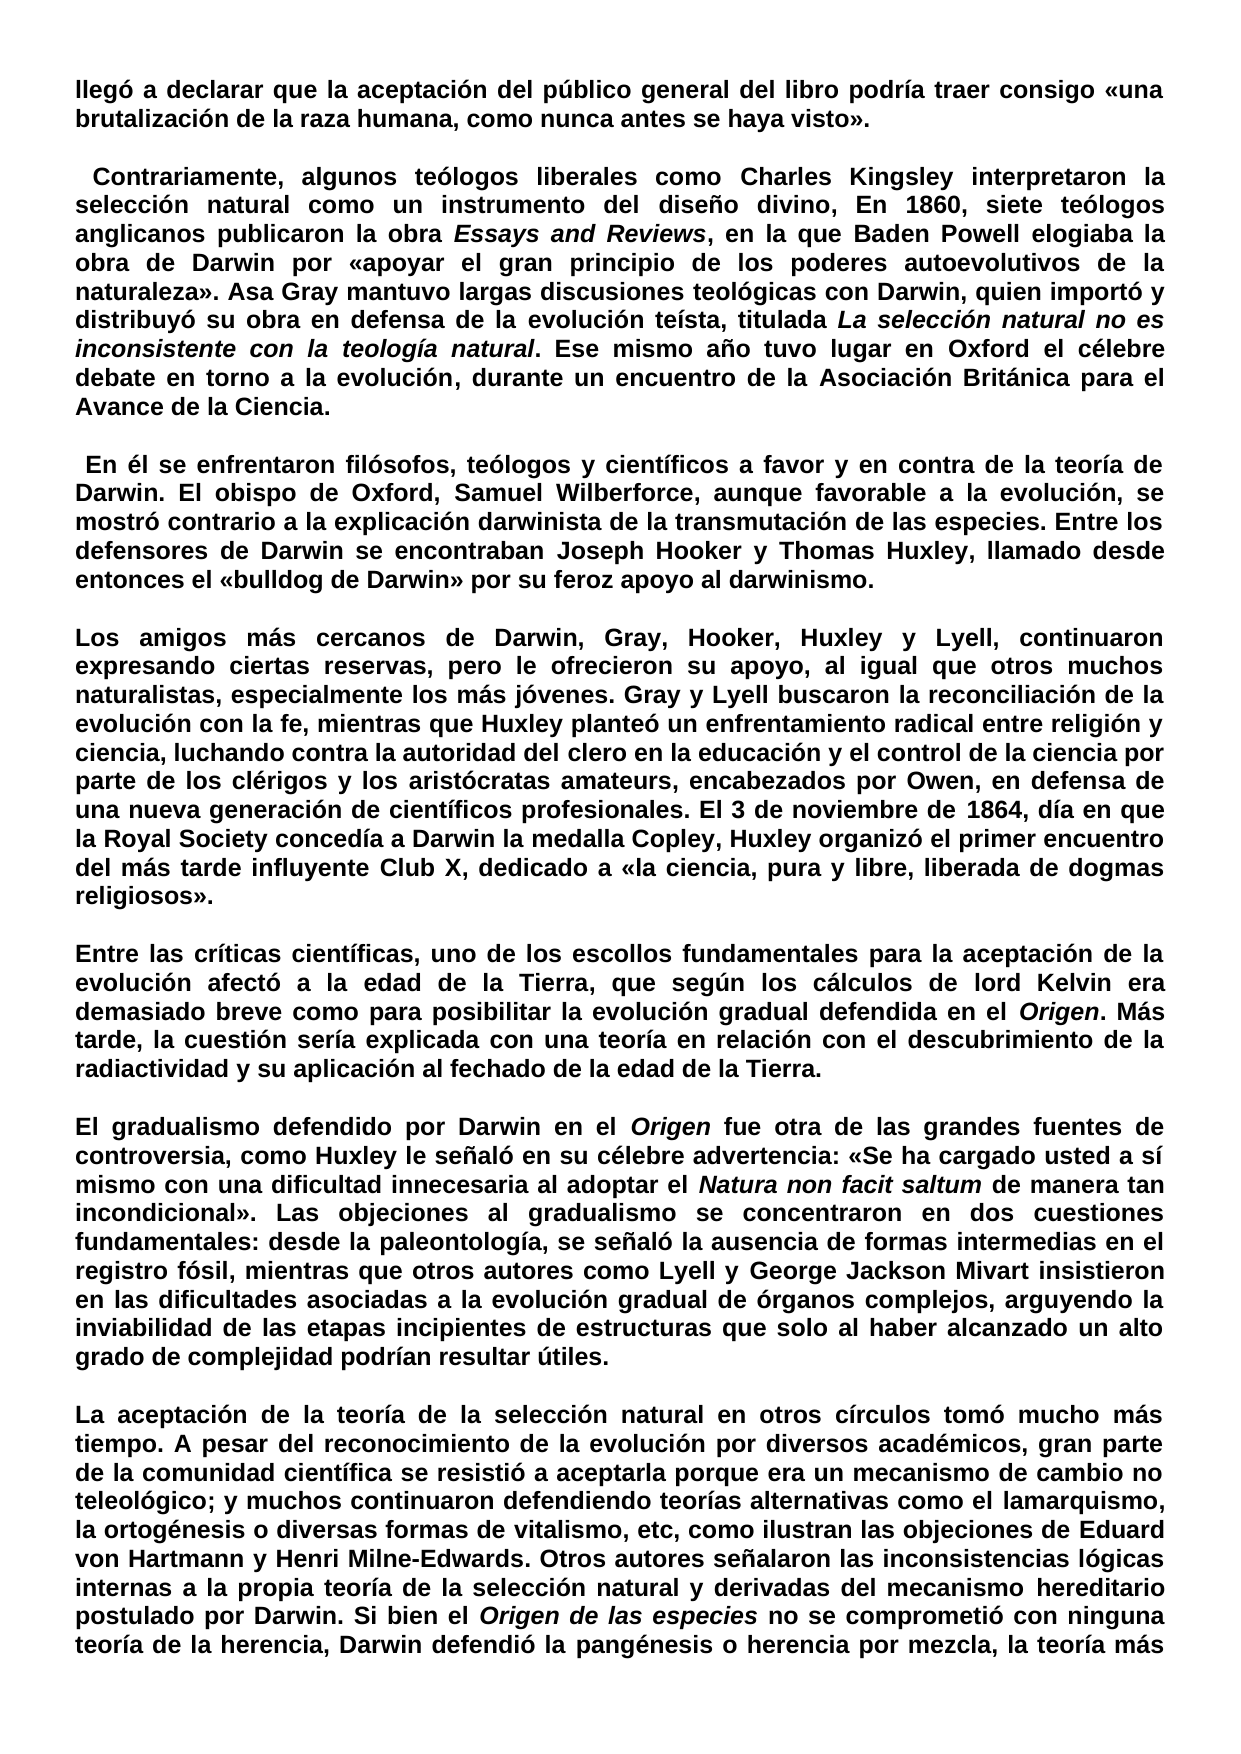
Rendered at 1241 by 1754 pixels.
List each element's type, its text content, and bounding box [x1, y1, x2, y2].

text Los amigos más cercanos de Darwin, Gray, Hooker, Huxley y Lyell, continuaron expresando ciertas reservas, pero le ofrecieron su apoyo, al igual que otros muchos naturalistas, especialmente los más jóvenes. Gray y Lyell buscaron la reconciliación de la evolución con la fe, mientras que Huxley planteó un enfrentamiento radical entre religión y ciencia, luchando contra la autoridad del clero en la educación y el control de la ciencia por parte de los clérigos y los aristócratas amateurs, encabezados por Owen, en defensa de una nueva generación de científicos profesionales. El 3 de noviembre de 1864, día en que la Royal Society concedía a Darwin la medalla Copley, Huxley organizó el primer encuentro del más tarde influyente Club X, dedicado a «la ciencia, pura y libre, liberada de dogmas religiosos». [75, 622, 1165, 910]
text Contrariamente, algunos teólogos liberales como Charles Kingsley interpretaron la selección natural como un instrumento del diseño divino, En 1860, siete teólogos anglicanos publicaron la obra Essays and Reviews, en la que Baden Powell elogiaba la obra de Darwin por «apoyar el gran principio de los poderes autoevolutivos de la naturaleza». Asa Gray mantuvo largas discusiones teológicas con Darwin, quien importó y distribuyó su obra en defensa de la evolución teísta, titulada La selección natural no es inconsistente con la teología natural. Ese mismo año tuvo lugar en Oxford el célebre debate en torno a la evolución, durante un encuentro de la Asociación Británica para el Avance de la Ciencia. [75, 162, 1165, 420]
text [75, 1400, 1165, 1659]
text Entre las críticas científicas, uno de los escollos fundamentales para la aceptación de la evolución afectó a la edad de la Tierra, que según los cálculos de lord Kelvin era demasiado breve como para posibilitar la evolución gradual defendida en el Origen. Más tarde, la cuestión sería explicada con una teoría en relación con el descubrimiento de la radiactividad y su aplicación al fechado de la edad de la Tierra. [75, 939, 1165, 1083]
text El gradualismo defendido por Darwin en el Origen fue otra de las grandes fuentes de controversia, como Huxley le señaló en su célebre advertencia: «Se ha cargado usted a sí mismo con una dificultad innecesaria al adoptar el Natura non facit saltum de manera tan incondicional». Las objeciones al gradualismo se concentraron en dos cuestiones fundamentales: desde la paleontología, se señaló la ausencia de formas intermedias en el registro fósil, mientras que otros autores como Lyell y George Jackson Mivart insistieron en las dificultades asociadas a la evolución gradual de órganos complejos, arguyendo la inviabilidad de las etapas incipientes de estructuras que solo al haber alcanzado un alto grado de complejidad podrían resultar útiles. [75, 1112, 1165, 1371]
text En él se enfrentaron filósofos, teólogos y científicos a favor y en contra de la teoría de Darwin. El obispo de Oxford, Samuel Wilberforce, aunque favorable a la evolución, se mostró contrario a la explicación darwinista de la transmutación de las especies. Entre los defensores de Darwin se encontraban Joseph Hooker y Thomas Huxley, llamado desde entonces el «bulldog de Darwin» por su feroz apoyo al darwinismo. [75, 449, 1165, 593]
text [75, 75, 1165, 132]
